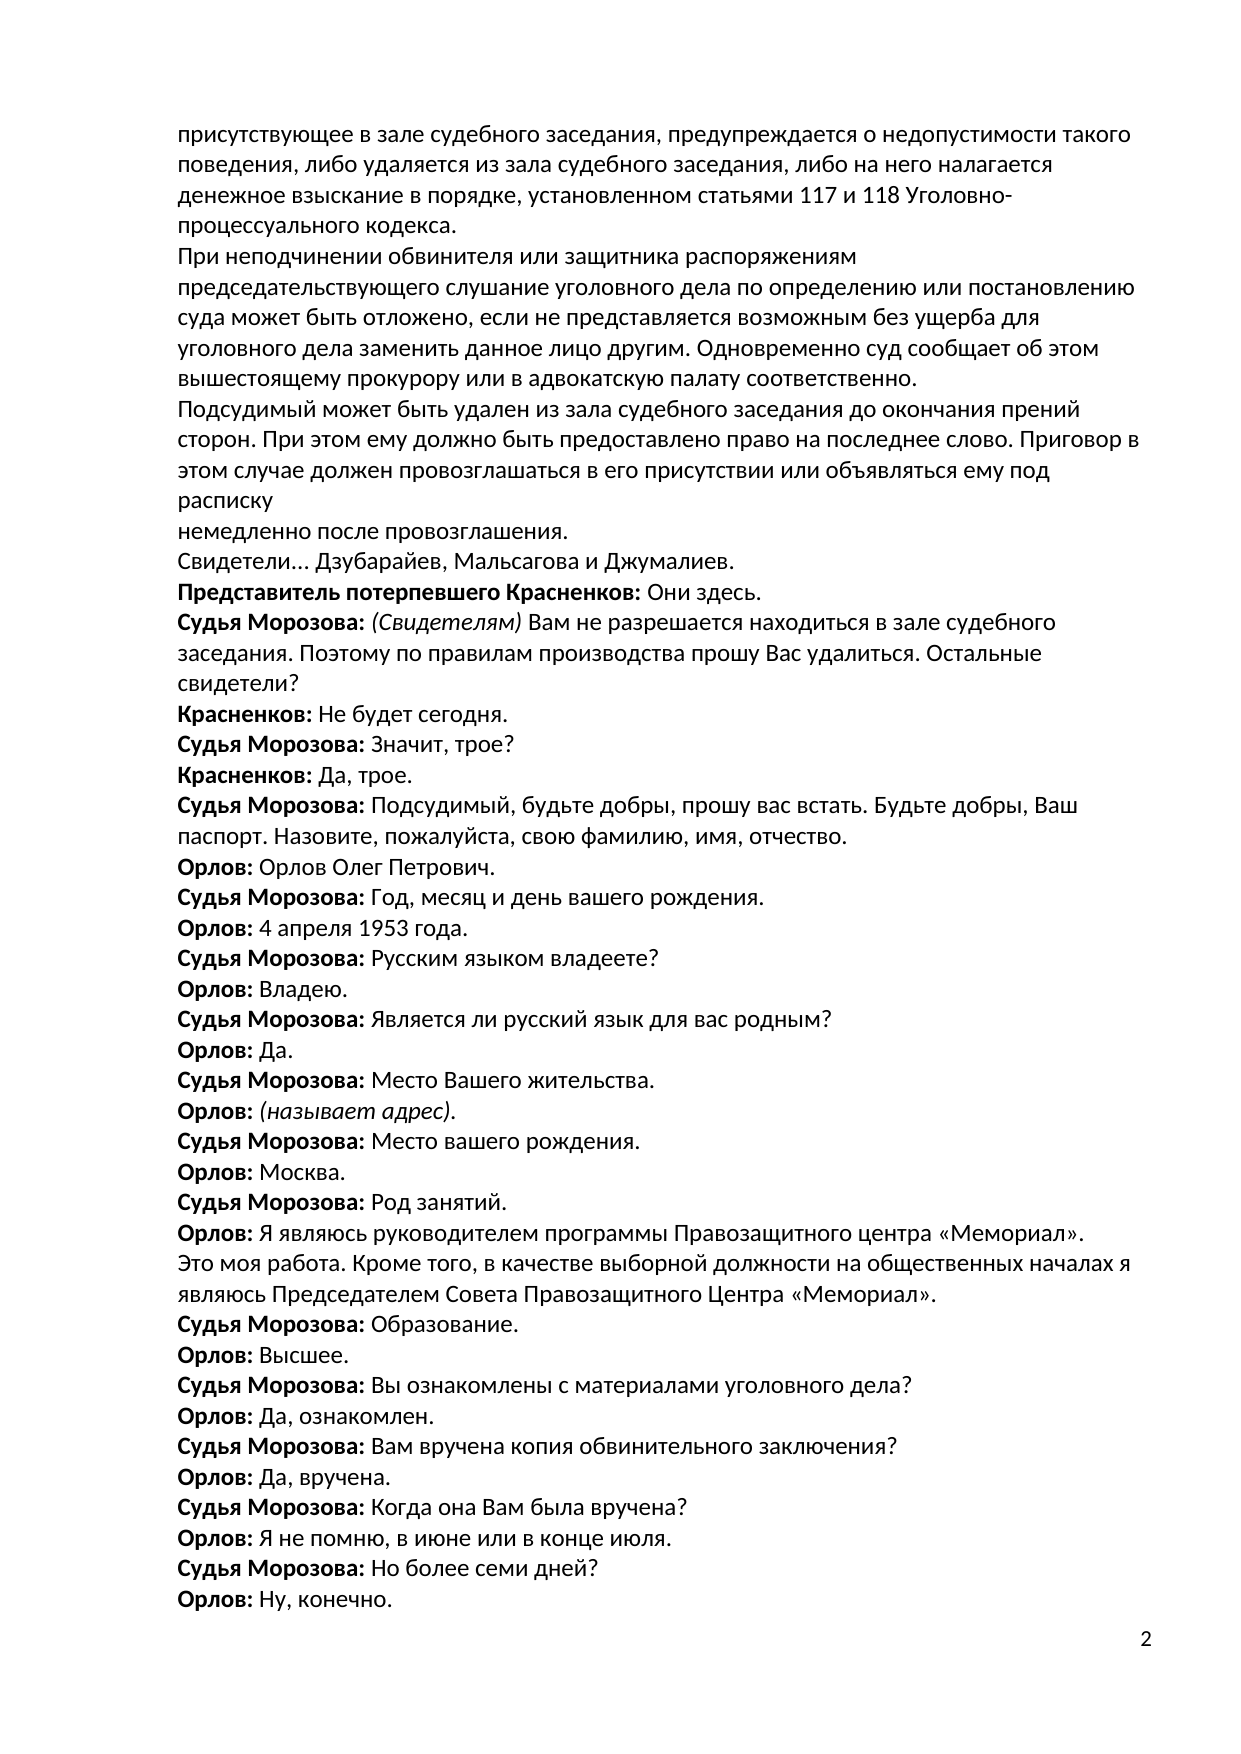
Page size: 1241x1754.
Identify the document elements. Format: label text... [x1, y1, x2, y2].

text председательствующего слушание уголовного дела по определению или постановлению суда может быть отложено, если не представляется возможным без ущерба для уголовного дела заменить данное лицо другим. Одновременно суд сообщает об этом вышестоящему прокурору или в адвокатскую палату соответственно. [177, 271, 1152, 393]
text Судья Морозова: Вам вручена копия обвинительного заключения? [177, 1431, 1152, 1461]
text Свидетели... Дзубарайев, Мальсагова и Джумалиев. [177, 545, 1152, 576]
text Орлов: Москва. [177, 1156, 1152, 1186]
text Представитель потерпевшего Красненков: Они здесь. [177, 576, 1152, 606]
text Судья Морозова: Значит, трое? [177, 728, 1152, 759]
text Орлов: Я являюсь руководителем программы Правозащитного центра «Мемориал». [177, 1217, 1152, 1247]
text Судья Морозова: Подсудимый, будьте добры, прошу вас встать. Будьте добры, Ваш [177, 789, 1152, 820]
text Судья Морозова: Русским языком владеете? [177, 942, 1152, 973]
text Орлов: (называет адрес). [177, 1095, 1152, 1125]
text Подсудимый может быть удален из зала судебного заседания до окончания прений [177, 393, 1152, 423]
text Орлов: Я не помню, в июне или в конце июля. [177, 1522, 1152, 1553]
text Это моя работа. Кроме того, в качестве выборной должности на общественных началах я [177, 1247, 1152, 1278]
text заседания. Поэтому по правилам производства прошу Вас удалиться. Остальные свидетели? [177, 637, 1152, 698]
text Судья Морозова: Место Вашего жительства. [177, 1064, 1152, 1095]
text Орлов: Да, ознакомлен. [177, 1400, 1152, 1431]
text присутствующее в зале судебного заседания, предупреждается о недопустимости такого [177, 118, 1152, 149]
text сторон. При этом ему должно быть предоставлено право на последнее слово. Приговор в [177, 423, 1152, 454]
text Орлов: Ну, конечно. [177, 1583, 1152, 1614]
text Судья Морозова: Год, месяц и день вашего рождения. [177, 881, 1152, 912]
text этом случае должен провозглашаться в его присутствии или объявляться ему под расписку [177, 454, 1152, 515]
text немедленно после провозглашения. [177, 515, 1152, 545]
text Судья Морозова: Но более семи дней? [177, 1553, 1152, 1583]
text Красненков: Не будет сегодня. [177, 698, 1152, 728]
text Орлов: 4 апреля 1953 года. [177, 912, 1152, 942]
text Орлов: Высшее. [177, 1339, 1152, 1369]
text При неподчинении обвинителя или защитника распоряжениям [177, 240, 1152, 271]
text Судья Морозова: Место вашего рождения. [177, 1125, 1152, 1156]
text Судья Морозова: Когда она Вам была вручена? [177, 1492, 1152, 1522]
text Орлов: Да. [177, 1034, 1152, 1064]
text Судья Морозова: (Свидетелям) Вам не разрешается находиться в зале судебного [177, 606, 1152, 637]
text Орлов: Да, вручена. [177, 1461, 1152, 1492]
text Орлов: Владею. [177, 973, 1152, 1003]
text Орлов: Орлов Олег Петрович. [177, 851, 1152, 881]
text Красненков: Да, трое. [177, 759, 1152, 789]
text поведения, либо удаляется из зала судебного заседания, либо на него налагается денежное взыскание в порядке, установленном статьями 117 и 118 Уголовно-процессуального кодекса. [177, 149, 1152, 240]
text Судья Морозова: Вы ознакомлены с материалами уголовного дела? [177, 1369, 1152, 1400]
text паспорт. Назовите, пожалуйста, свою фамилию, имя, отчество. [177, 820, 1152, 851]
text являюсь Председателем Совета Правозащитного Центра «Мемориал». [177, 1278, 1152, 1308]
text Судья Морозова: Род занятий. [177, 1186, 1152, 1217]
text Судья Морозова: Является ли русский язык для вас родным? [177, 1003, 1152, 1034]
text Судья Морозова: Образование. [177, 1308, 1152, 1339]
